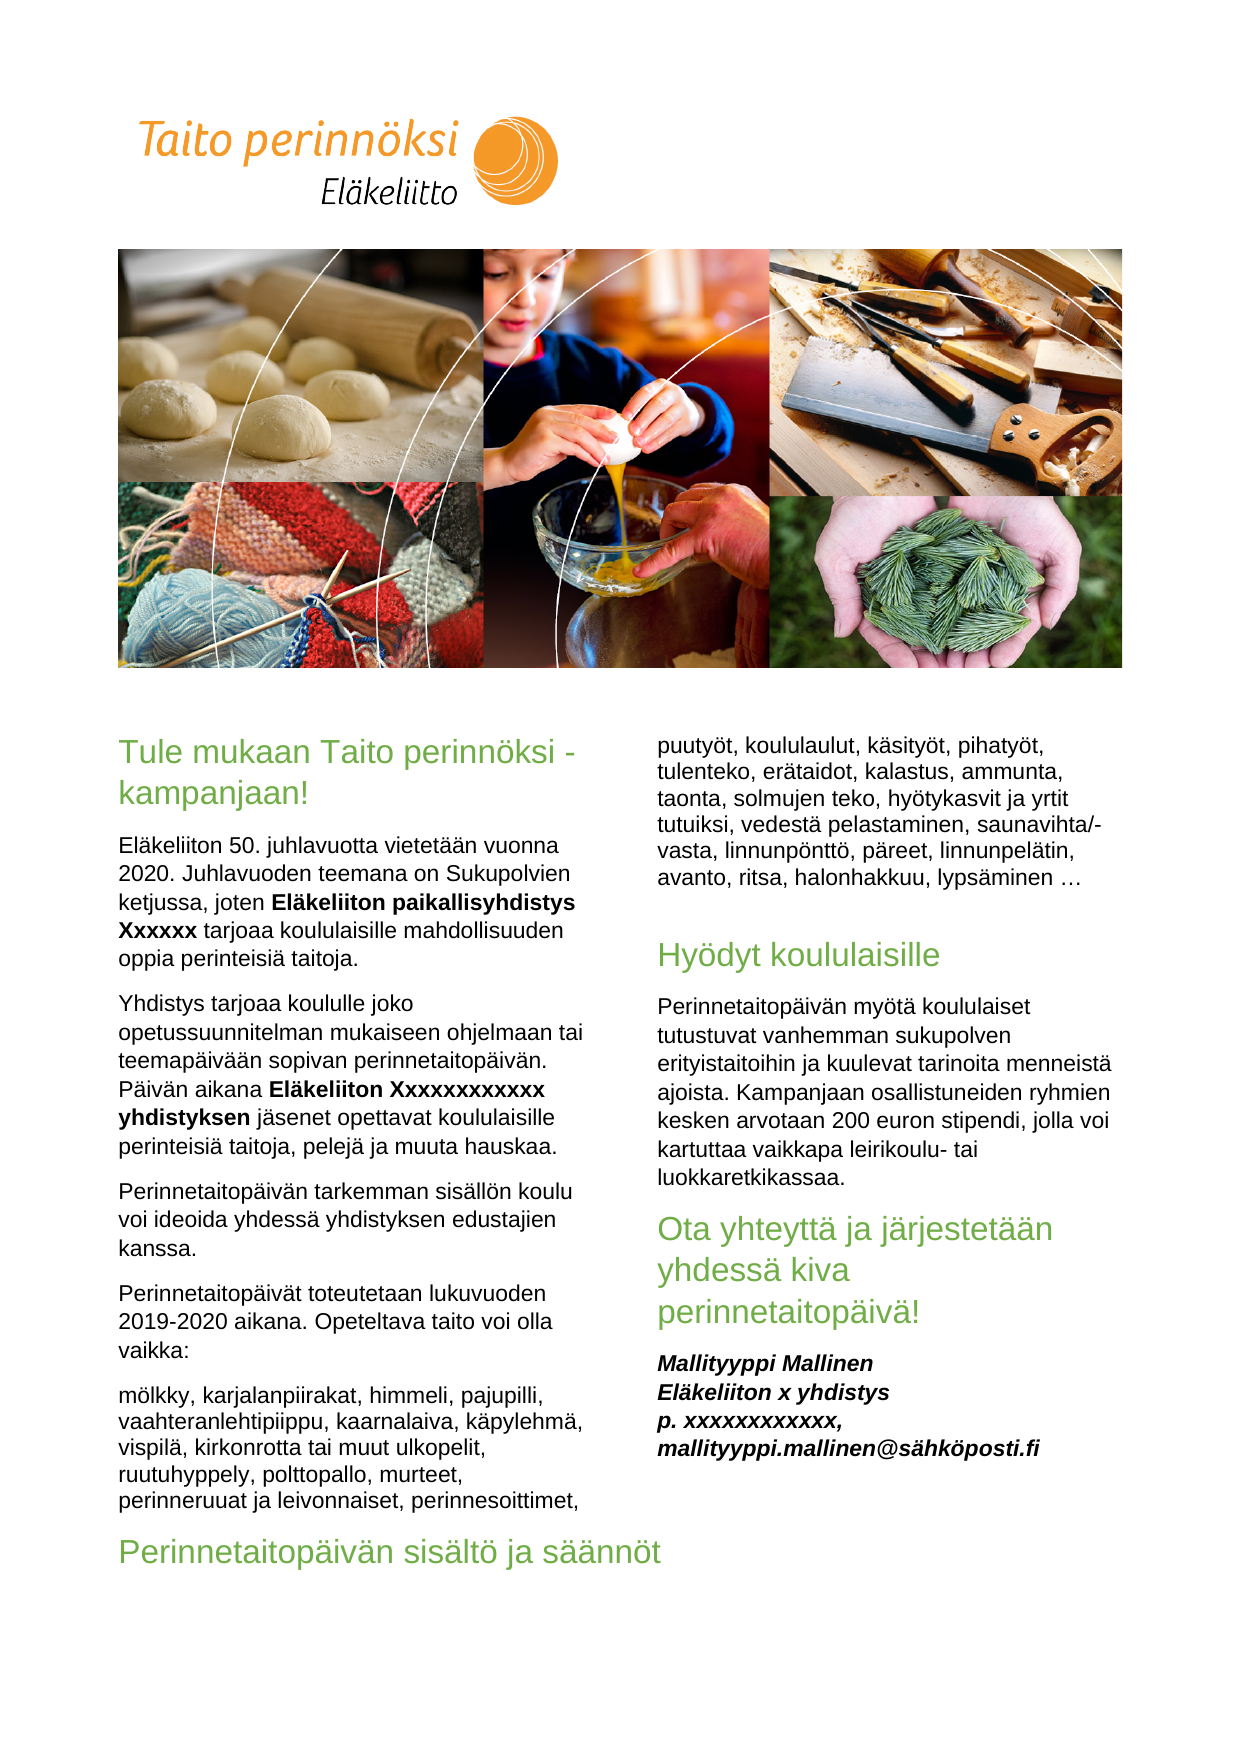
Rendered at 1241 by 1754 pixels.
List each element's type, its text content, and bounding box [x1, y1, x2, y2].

text mölkky, karjalanpiirakat, himmeli, pajupilli, vaahteranlehtipiippu, kaarnalaiva, käpylehmä, vispilä, kirkonrotta tai muut ulkopelit, ruutuhyppely, polttopallo, murteet, perinneruuat ja leivonnaiset, perinnesoittimet, puutyöt, koululaulut, käsityöt, pihatyöt, tulenteko, erätaidot, kalastus, ammunta, taonta, solmujen teko, hyötykasvit ja yrtit tutuiksi, vedestä pelastaminen, saunavihta/-vasta, linnunpönttö, päreet, linnunpelätin, avanto, ritsa, halonhakkuu, lypsäminen … [118, 1382, 583, 1513]
text Hyödyt koululaisille [657, 935, 1122, 974]
text Perinnetaitopäivän myötä koululaiset tutustuvat vanhemman sukupolven erityistaitoihin ja kuulevat tarinoita menneistä ajoista. Kampanjaan osallistuneiden ryhmien kesken arvotaan 200 euron stipendi, jolla voi kartuttaa vaikkapa leirikoulu- tai luokkaretkikassaa. [657, 993, 1122, 1190]
text mölkky, karjalanpiirakat, himmeli, pajupilli, vaahteranlehtipiippu, kaarnalaiva, käpylehmä, vispilä, kirkonrotta tai muut ulkopelit, ruutuhyppely, polttopallo, murteet, perinneruuat ja leivonnaiset, perinnesoittimet, puutyöt, koululaulut, käsityöt, pihatyöt, tulenteko, erätaidot, kalastus, ammunta, taonta, solmujen teko, hyötykasvit ja yrtit tutuiksi, vedestä pelastaminen, saunavihta/-vasta, linnunpönttö, päreet, linnunpelätin, avanto, ritsa, halonhakkuu, lypsäminen … [657, 732, 1122, 890]
text Eläkeliiton 50. juhlavuotta vietetään vuonna 2020. Juhlavuoden teemana on Sukupolvien ketjussa, joten Eläkeliiton paikallisyhdistys Xxxxxx tarjoaa koululaisille mahdollisuuden oppia perinteisiä taitoja. [118, 832, 583, 972]
text Perinnetaitopäivät toteutetaan lukuvuoden 2019-2020 aikana. Opeteltava taito voi olla vaikka: [118, 1280, 583, 1363]
text Mallityyppi Mallinen Eläkeliiton x yhdistys p. xxxxxxxxxxxx, mallityyppi.mallinen@sähköposti.fi [657, 1350, 1122, 1462]
picture [118, 88, 584, 231]
text Perinnetaitopäivän sisältö ja säännöt [118, 1532, 1122, 1571]
picture [118, 249, 1123, 668]
text Tule mukaan Taito perinnöksi -kampanjaan! [118, 732, 583, 812]
text Perinnetaitopäivän tarkemman sisällön koulu voi ideoida yhdessä yhdistyksen edustajien kanssa. [118, 1178, 583, 1261]
text Yhdistys tarjoaa koululle joko opetussuunnitelman mukaiseen ohjelmaan tai teemapäivään sopivan perinnetaitopäivän. Päivän aikana Eläkeliiton Xxxxxxxxxxxx yhdistyksen jäsenet opettavat koululaisille perinteisiä taitoja, pelejä ja muuta hauskaa. [118, 990, 583, 1159]
text Ota yhteyttä ja järjestetään yhdessä kiva perinnetaitopäivä! [657, 1209, 1122, 1330]
